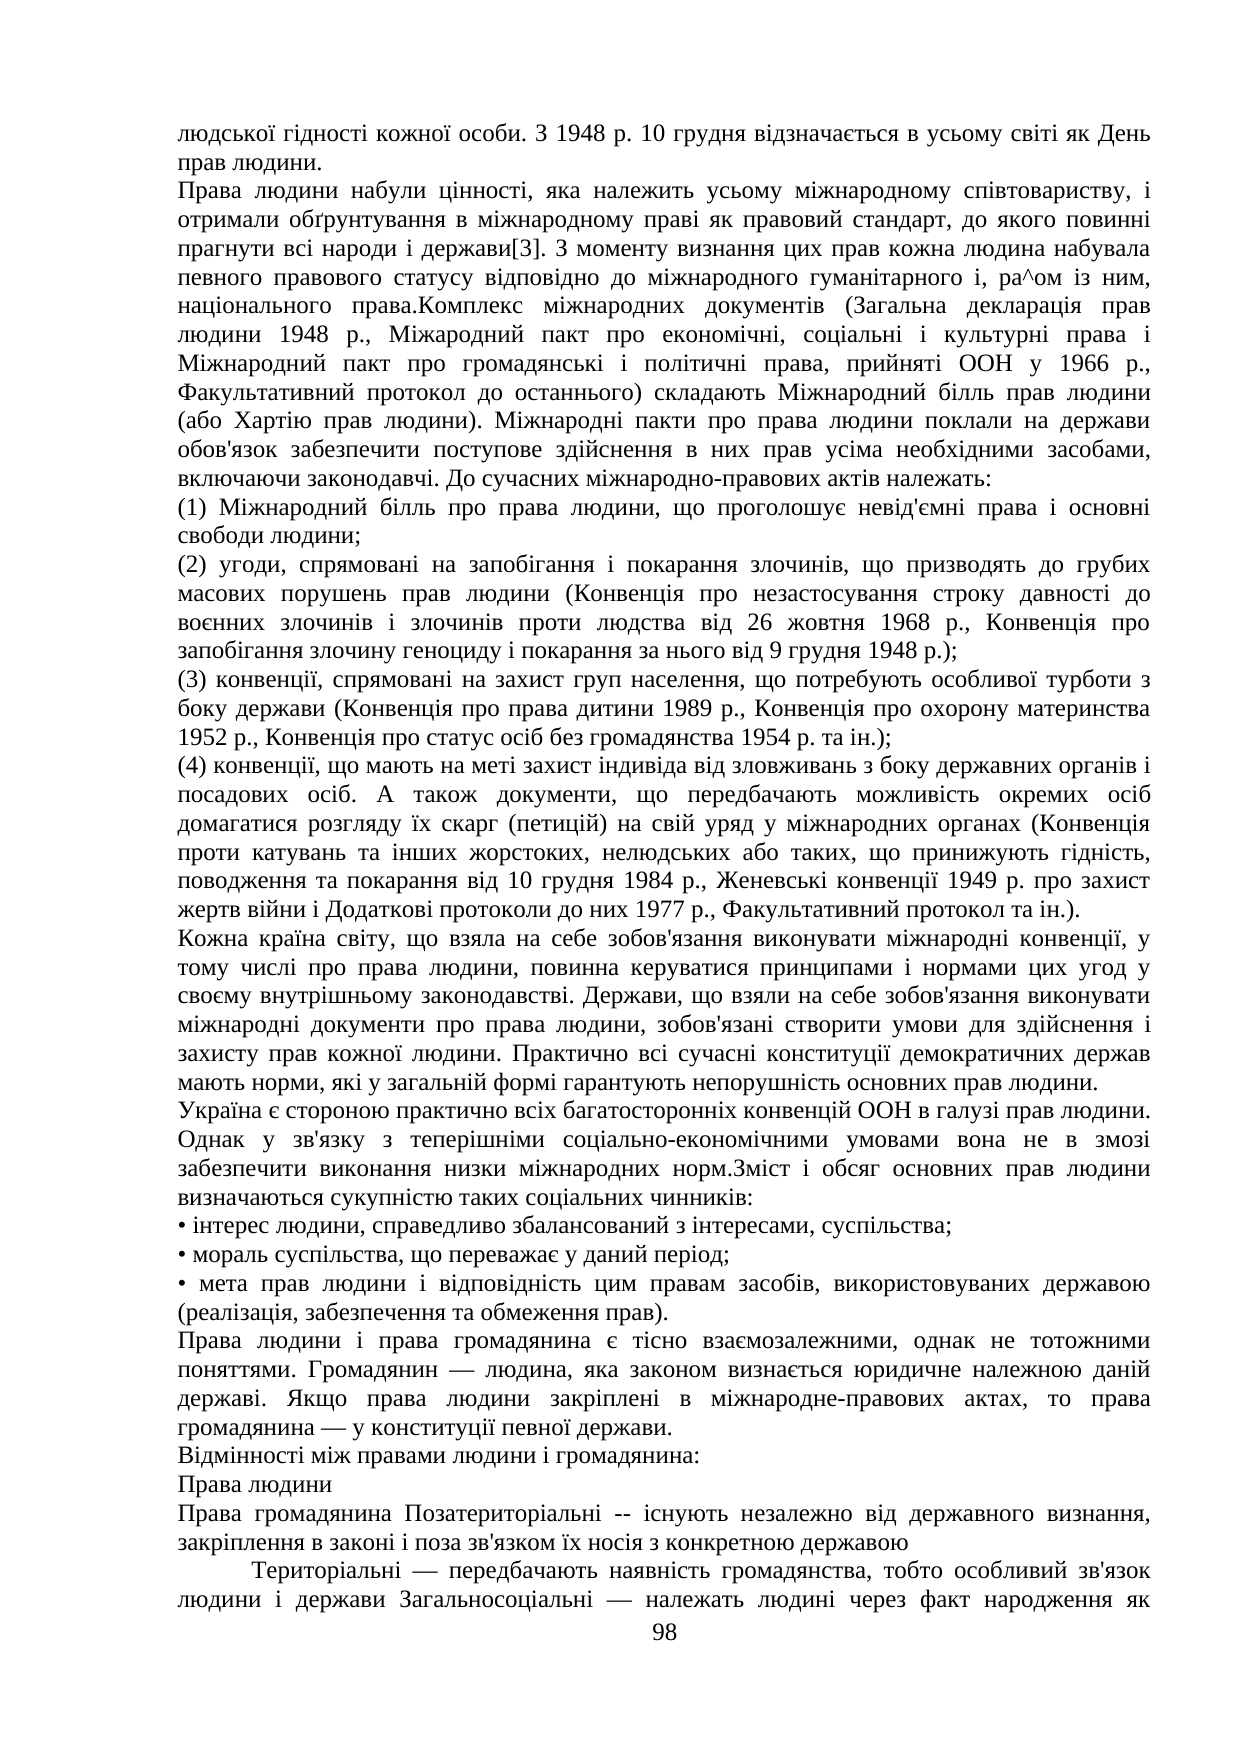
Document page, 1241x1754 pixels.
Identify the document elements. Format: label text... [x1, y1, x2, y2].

text • мораль суспільства, що переважає у даний період; [177, 1239, 1152, 1268]
text Права людини [177, 1469, 1152, 1498]
text Права людини і права громадянина є тісно взаємозалежними, однак не тотожними поняттями. Громадянин — людина, яка законом визнається юридичне належною даній державі. Якщо права людини закріплені в міжнародне-правових актах, то права громадянина — у конституції певної держави. [177, 1326, 1152, 1441]
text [177, 1556, 1152, 1613]
text (1) Міжнародний білль про права людини, що проголошує невід'ємні права і основні свободи людини; [177, 492, 1152, 549]
text Права людини набули цінності, яка належить усьому міжнародному співтовариству, і отримали обґрунтування в міжнародному праві як правовий стандарт, до якого повинні прагнути всі народи і держави[3]. З моменту визнання цих прав кожна людина набувала певного правового статусу відповідно до міжнародного гуманітарного і, ра^ом із ним, національного права.Комплекс міжнародних документів (Загальна декларація прав людини 1948 p., Міжародний пакт про економічні, соціальні і культурні права і Міжнародний пакт про громадянські і політичні права, прийняті ООН у 1966 p., Факультативний протокол до останнього) складають Міжнародний білль прав людини (або Хартію прав людини). Міжнародні пакти про права людини поклали на держави обов'язок забезпечити поступове здійснення в них прав усіма необхідними засобами, включаючи законодавчі. До сучасних міжнародно-правових актів належать: [177, 176, 1152, 492]
text Кожна країна світу, що взяла на себе зобов'язання виконувати міжнародні конвенції, у тому числі про права людини, повинна керуватися принципами і нормами цих угод у своєму внутрішньому законодавстві. Держави, що взяли на себе зобов'язання виконувати міжнародні документи про права людини, зобов'язані створити умови для здійснення і захисту прав кожної людини. Практично всі сучасні конституції демократичних держав мають норми, які у загальній формі гарантують непорушність основних прав людини. [177, 923, 1152, 1096]
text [177, 118, 1152, 176]
text (4) конвенції, що мають на меті захист індивіда від зловживань з боку державних органів і посадових осіб. А також документи, що передбачають можливість окремих осіб домагатися розгляду їх скарг (петицій) на свій уряд у міжнародних органах (Конвенція проти катувань та інших жорстоких, нелюдських або таких, що принижують гідність, поводження та покарання від 10 грудня 1984 p., Женевські конвенції 1949 р. про захист жертв війни і Додаткові протоколи до них 1977 p., Факультативний протокол та ін.). [177, 751, 1152, 923]
text • мета прав людини і відповідність цим правам засобів, використовуваних державою (реалізація, забезпечення та обмеження прав). [177, 1268, 1152, 1326]
text • інтерес людини, справедливо збалансований з інтересами, суспільства; [177, 1211, 1152, 1239]
text Відмінності між правами людини і громадянина: [177, 1441, 1152, 1469]
text Права громадянина Позатериторіальні -- існують незалежно від державного визнання, закріплення в законі і поза зв'язком їх носія з конкретною державою [177, 1498, 1152, 1556]
text (3) конвенції, спрямовані на захист груп населення, що потребують особливої турботи з боку держави (Конвенція про права дитини 1989 p., Конвенція про охорону материнства 1952 p., Конвенція про статус осіб без громадянства 1954 р. та ін.); [177, 664, 1152, 751]
text Україна є стороною практично всіх багатосторонніх конвенцій ООН в галузі прав людини. Однак у зв'язку з теперішніми соціально-економічними умовами вона не в змозі забезпечити виконання низки міжнародних норм.Зміст і обсяг основних прав людини визначаються сукупністю таких соціальних чинників: [177, 1096, 1152, 1211]
text (2) угоди, спрямовані на запобігання і покарання злочинів, що призводять до грубих масових порушень прав людини (Конвенція про незастосування строку давності до воєнних злочинів і злочинів проти людства від 26 жовтня 1968 p., Конвенція про запобігання злочину геноциду і покарання за нього від 9 грудня 1948 p.); [177, 549, 1152, 664]
